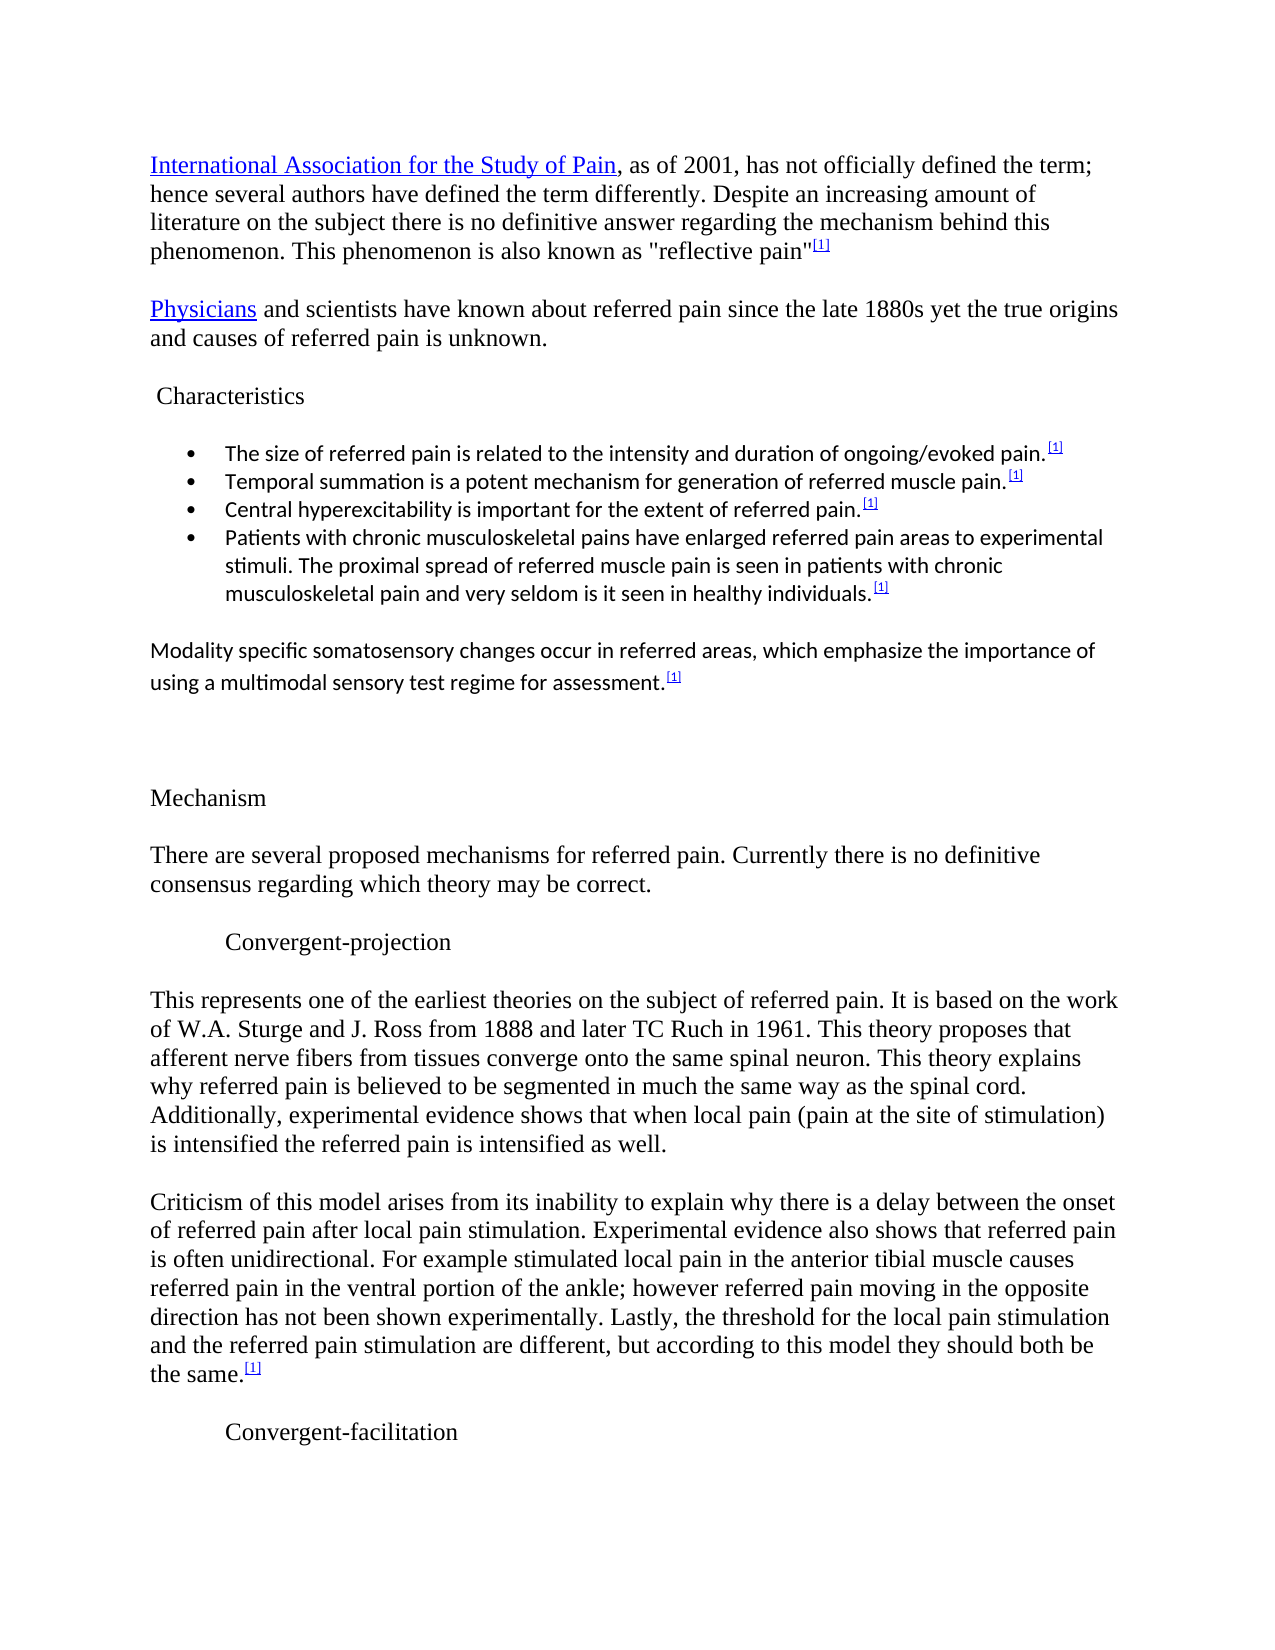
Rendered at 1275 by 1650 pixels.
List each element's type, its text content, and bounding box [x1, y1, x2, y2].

text Physicians and scientists have known about referred pain since the late 1880s yet the true origins and causes of referred pain is unknown. [150, 294, 1125, 352]
text There are several proposed mechanisms for referred pain. Currently there is no definitive consensus regarding which theory may be correct. [150, 841, 1125, 898]
list The size of referred pain is related to the intensity and duration of ongoing/evoked pain.[1] [187, 439, 1125, 467]
text Convergent-facilitation [225, 1417, 1125, 1446]
text This represents one of the earliest theories on the subject of referred pain. It is based on the work of W.A. Sturge and J. Ross from 1888 and later TC Ruch in 1961. This theory proposes that afferent nerve fibers from tissues converge onto the same spinal neuron. This theory explains why referred pain is believed to be segmented in much the same way as the spinal cord. Additionally, experimental evidence shows that when local pain (pain at the site of stimulation) is intensified the referred pain is intensified as well. [150, 985, 1125, 1158]
list Patients with chronic musculoskeletal pains have enlarged referred pain areas to experimental stimuli. The proximal spread of referred muscle pain is seen in patients with chronic musculoskeletal pain and very seldom is it seen in healthy individuals.[1] [187, 523, 1125, 607]
text Convergent-projection [225, 927, 1125, 956]
list Central hyperexcitability is important for the extent of referred pain.[1] [187, 495, 1125, 523]
text Characteristics [150, 381, 1125, 409]
list Temporal summation is a potent mechanism for generation of referred muscle pain.[1] [187, 467, 1125, 495]
text Mechanism [150, 783, 1125, 811]
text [150, 150, 1125, 265]
text Criticism of this model arises from its inability to explain why there is a delay between the onset of referred pain after local pain stimulation. Experimental evidence also shows that referred pain is often unidirectional. For example stimulated local pain in the anterior tibial muscle causes referred pain in the ventral portion of the ankle; however referred pain moving in the opposite direction has not been shown experimentally. Lastly, the threshold for the local pain stimulation and the referred pain stimulation are different, but according to this model they should both be the same.[1] [150, 1187, 1125, 1388]
text Modality specific somatosensory changes occur in referred areas, which emphasize the importance of using a multimodal sensory test regime for assessment.[1] [150, 636, 1125, 696]
